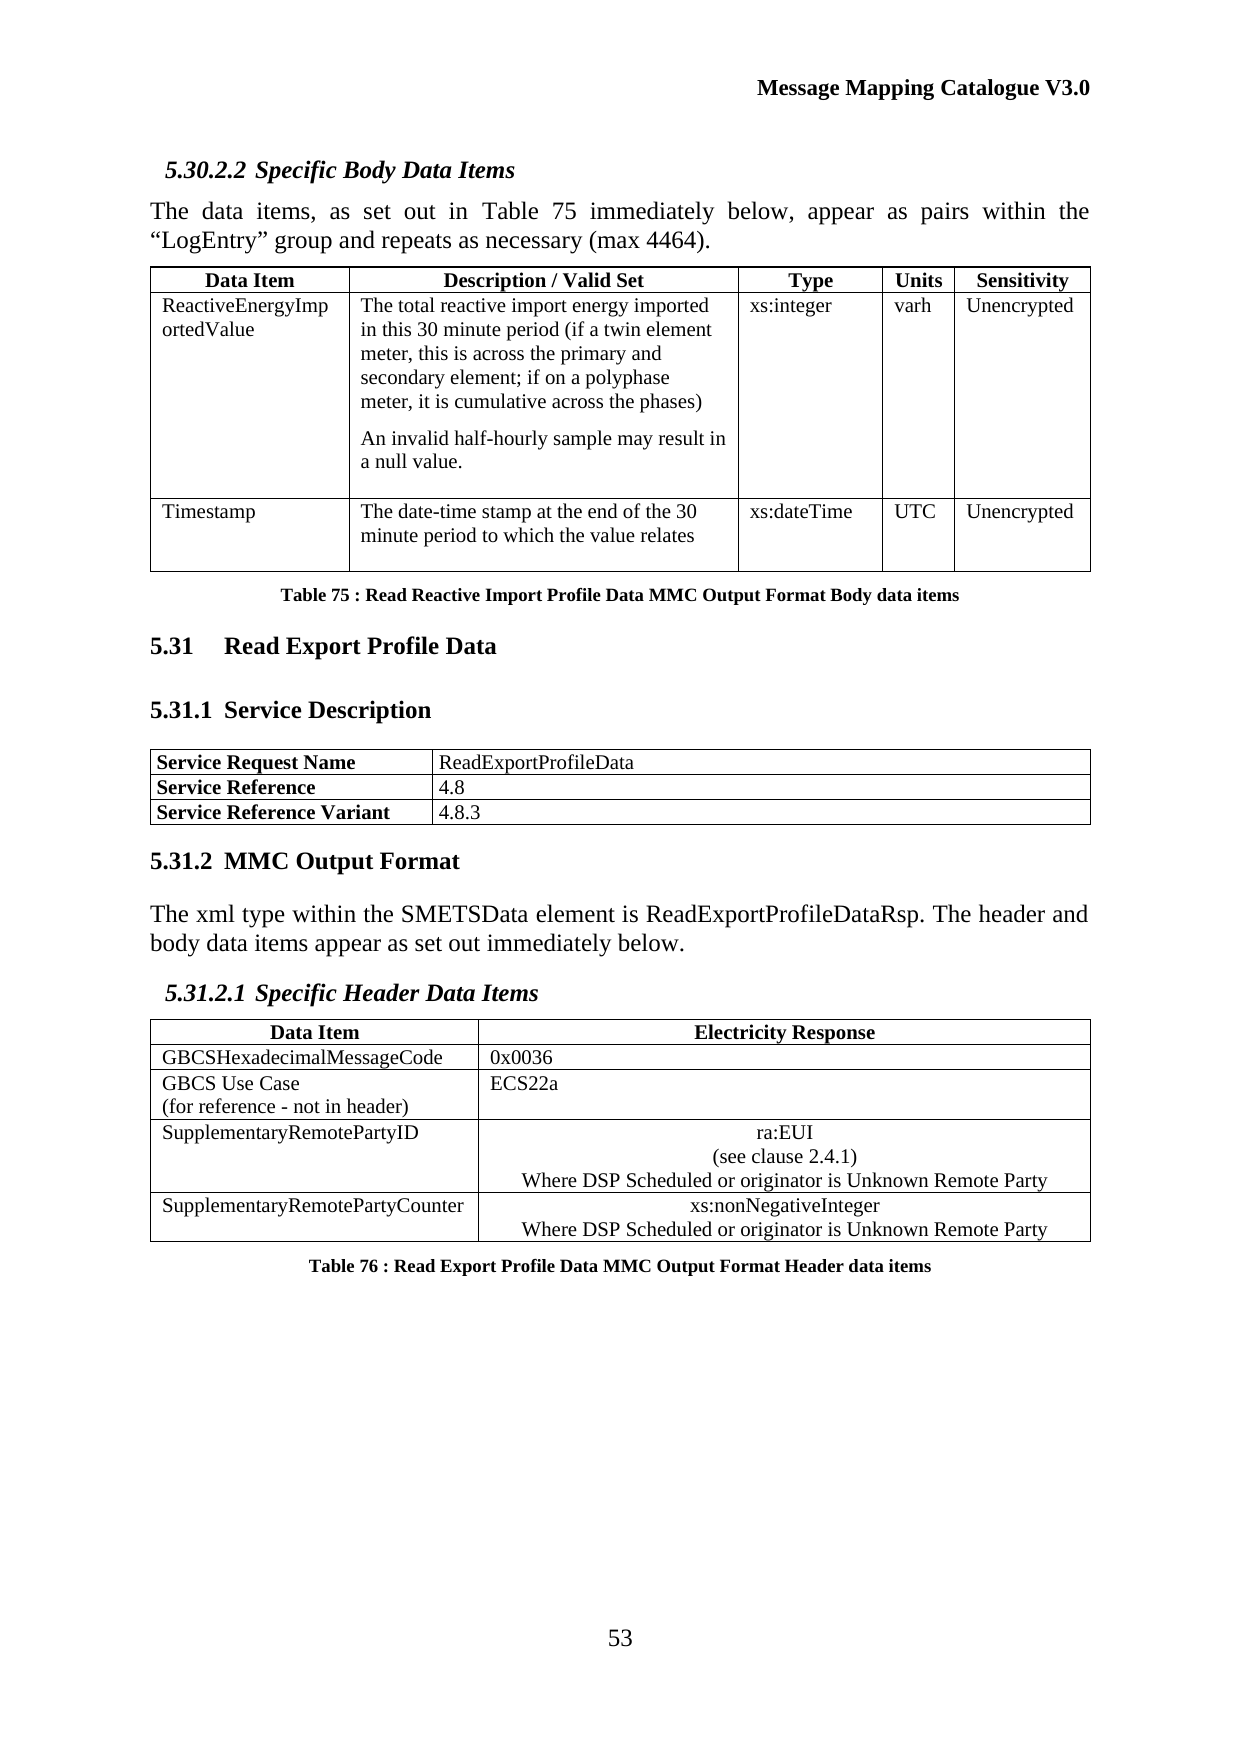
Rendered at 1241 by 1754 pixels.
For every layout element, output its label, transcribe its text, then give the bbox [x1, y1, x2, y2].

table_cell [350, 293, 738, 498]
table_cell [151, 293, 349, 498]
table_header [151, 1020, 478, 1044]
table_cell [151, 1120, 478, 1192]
subtitle Read Export Profile Data [150, 631, 1090, 660]
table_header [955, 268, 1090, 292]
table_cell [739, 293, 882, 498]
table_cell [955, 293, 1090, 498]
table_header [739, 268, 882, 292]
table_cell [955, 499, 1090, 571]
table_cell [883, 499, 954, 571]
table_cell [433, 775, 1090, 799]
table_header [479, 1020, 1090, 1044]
text Table 76 : Read Export Profile Data MMC Output Format Header data items [150, 1254, 1090, 1276]
text Table 75 : Read Reactive Import Profile Data MMC Output Format Body data items [150, 584, 1090, 606]
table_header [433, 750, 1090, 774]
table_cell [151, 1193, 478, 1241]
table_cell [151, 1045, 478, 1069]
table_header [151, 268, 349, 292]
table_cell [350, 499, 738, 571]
text The xml type within the SMETSData element is ReadExportProfileDataRsp. The header and body data items appear as set out immediately below. [150, 899, 1090, 957]
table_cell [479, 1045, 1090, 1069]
text The data items, as set out in Table 75 immediately below, appear as pairs within the “LogEntry” group and repeats as necessary (max 4464). [150, 196, 1090, 254]
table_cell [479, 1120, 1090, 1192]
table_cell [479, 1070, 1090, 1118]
subtitle MMC Output Format [150, 846, 1090, 874]
subtitle Specific Header Data Items [165, 978, 1090, 1007]
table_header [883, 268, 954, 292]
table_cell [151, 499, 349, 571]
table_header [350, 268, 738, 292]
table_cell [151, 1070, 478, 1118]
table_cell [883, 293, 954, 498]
subtitle Service Description [150, 695, 1090, 724]
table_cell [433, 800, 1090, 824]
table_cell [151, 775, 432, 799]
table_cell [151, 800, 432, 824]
subtitle Specific Body Data Items [165, 155, 1090, 184]
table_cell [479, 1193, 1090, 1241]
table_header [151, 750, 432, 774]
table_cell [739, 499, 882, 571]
